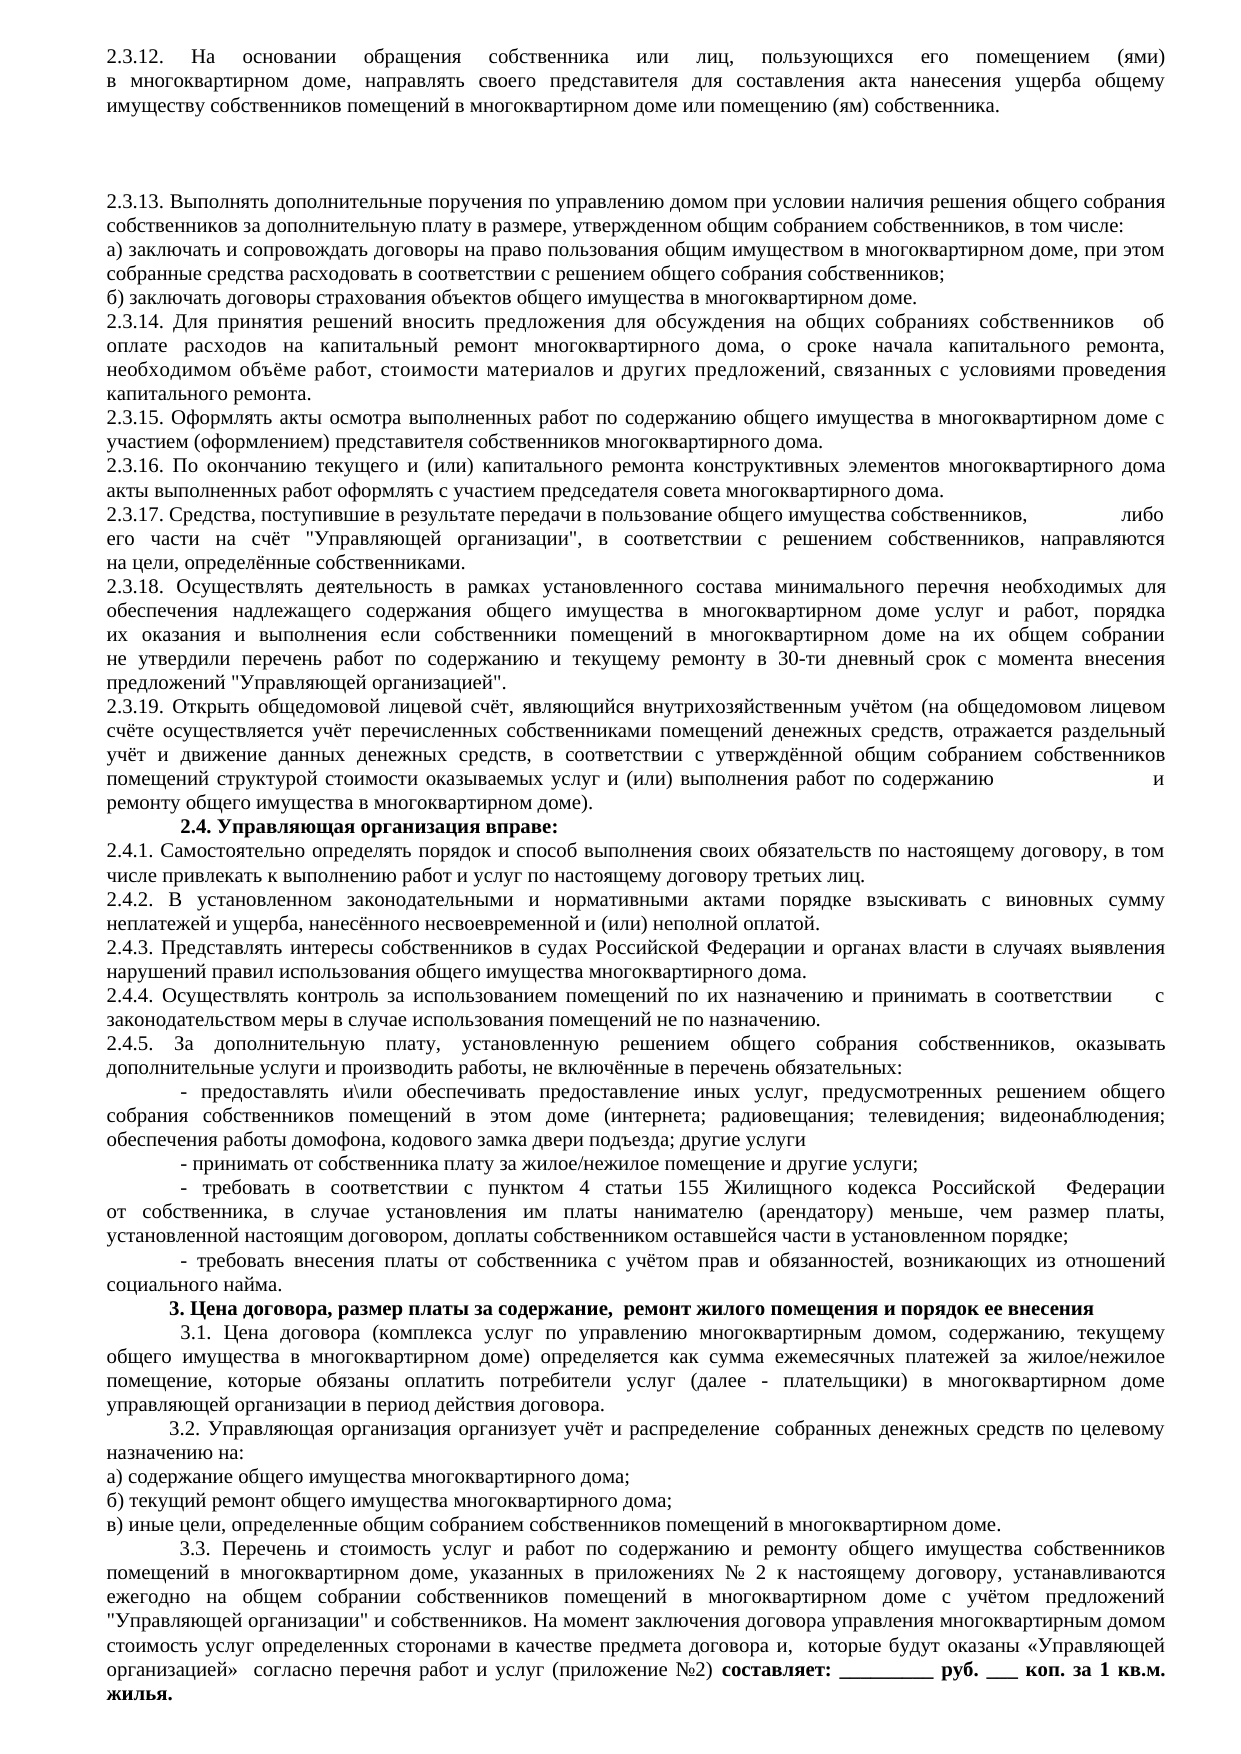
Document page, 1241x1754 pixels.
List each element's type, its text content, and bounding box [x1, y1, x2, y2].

text - принимать от собственника плату за жилое/нежилое помещение и другие услуги; [106, 1151, 1166, 1175]
text б) текущий ремонт общего имущества многоквартирного дома; [106, 1488, 1166, 1512]
text 2.4.5. За дополнительную плату, установленную решением общего собрания собственников, оказывать дополнительные услуги и производить работы, не включённые в перечень обязательных: [106, 1031, 1166, 1079]
text 2.3.18. Осуществлять деятельность в рамках установленного состава минимального перeчня необходимых для обеспечения надлежащего содержания общего имущества в многоквартирном доме услуг и работ, порядка их оказания и выполнения если собственники помещений в многоквартирном доме на их общем собрании не утвердили перечень работ по содержанию и текущему ремонту в 30-ти дневный срок с момента внесения предложений "Управляющей организацией". [106, 574, 1166, 694]
text а) содержание общего имущества многоквартирного дома; [106, 1464, 1166, 1488]
text в) иные цели, определенные общим собранием собственников помещений в многоквартирном доме. [106, 1512, 1166, 1536]
text 3.3. Перечень и стоимость услуг и работ по содержанию и ремонту общего имущества собственников помещений в многоквартирном доме, указанных в приложениях № 2 к настоящему договору, устанавливаются ежегодно на общем собрании собственников помещений в многоквартирном доме с учётом предложений "Управляющей организации" и собственников. На момент заключения договора управления многоквартирным домом стоимость услуг определенных сторонами в качестве предмета договора и, которые будут оказаны «Управляющей организацией» согласно перечня работ и услуг (приложение №2) составляет: _________ руб. ___ коп. за 1 кв.м. жилья. [106, 1536, 1166, 1705]
text 3.1. Цена договора (комплекса услуг по управлению многоквартирным домом, содержанию, текущему общего имущества в многоквартирном доме) определяется как сумма ежемесячных платежей за жилое/нежилое помещение, которые обязаны оплатить потребители услуг (далее - плательщики) в многоквартирном доме управляющей организации в период действия договора. [106, 1320, 1166, 1416]
text 3.2. Управляющая организация организует учёт и распределение собранных денежных средств по целевому назначению на: [106, 1416, 1166, 1464]
text 2.4.1. Самостоятельно определять порядок и способ выполнения своих обязательств по настоящему договору, в том числе привлекать к выполнению работ и услуг по настоящему договору третьих лиц. [106, 838, 1166, 887]
text 2.3.13. Выполнять дополнительные поручения по управлению домом при условии наличия решения общего собрания собственников за дополнительную плату в размере, утвержденном общим собранием собственников, в том числе: [106, 189, 1166, 237]
text 2.3.14. Для принятия решений вносить предложения для обсуждения на общих собраниях собственников об оплате расходов на капитальный ремонт многоквартирного дома, о сроке начала капитального ремонта, необходимом объёме работ, стоимости материалов и других предложений, связанных с условиями проведения капитального ремонта. [106, 309, 1166, 405]
text 2.3.19. Открыть общедомовой лицевой счёт, являющийся внутрихозяйственным учётом (на общедомовом лицевом счёте осуществляется учёт перечисленных собственниками помещений денежных средств, отражается раздельный учёт и движение данных денежных средств, в соответствии с утверждённой общим собранием собственников помещений структурой стоимости оказываемых услуг и (или) выполнения работ по содержанию и ремонту общего имущества в многоквартирном доме). [106, 694, 1166, 814]
text б) заключать договоры страхования объектов общего имущества в многоквартирном доме. [106, 285, 1166, 309]
text 2.3.17. Средства, поступившие в результате передачи в пользование общего имущества собственников, либо его части на счёт "Управляющей организации", в соответствии с решением собственников, направляются на цели, определённые собственниками. [106, 502, 1166, 574]
text а) заключать и сопровождать договоры на право пользования общим имуществом в многоквартирном доме, при этом собранные средства расходовать в соответствии с решением общего собрания собственников; [106, 237, 1166, 285]
text 2.3.16. По окончанию текущего и (или) капитального ремонта конструктивных элементов многоквартирного дома акты выполненных работ оформлять с участием председателя совета многоквартирного дома. [106, 453, 1166, 502]
text 2.4.3. Представлять интересы собственников в судах Российской Федерации и органах власти в случаях выявления нарушений правил использования общего имущества многоквартирного дома. [106, 935, 1166, 983]
text 2.4.2. В установленном законодательными и нормативными актами порядке взыскивать с виновных сумму неплатежей и ущерба, нанесённого несвоевременной и (или) неполной оплатой. [106, 887, 1166, 935]
text 2.4.4. Осуществлять контроль за использованием помещений по их назначению и принимать в соответствии с законодательством меры в случае использования помещений не по назначению. [106, 983, 1166, 1031]
text 2.4. Управляющая организация вправе: [106, 814, 1166, 838]
text - предоставлять и\или обеспечивать предоставление иных услуг, предусмотренных решением общего собрания собственников помещений в этом доме (интернета; радиовещания; телевидения; видеонаблюдения; обеспечения работы домофона, кодового замка двери подъезда; другие услуги [106, 1079, 1166, 1151]
text - требовать внесения платы от собственника с учётом прав и обязанностей, возникающих из отношений социального найма. [106, 1247, 1166, 1296]
text - требовать в соответствии с пунктом 4 статьи 155 Жилищного кодекса Российской Федерации от собственника, в случае установления им платы нанимателю (арендатору) меньше, чем размер платы, установленной настоящим договором, доплаты собственником оставшейся части в установленном порядке; [106, 1175, 1166, 1247]
text 2.3.12. На основании обращения собственника или лиц, пользующихся его помещением (ями) в многоквартирном доме, направлять своего представителя для составления акта нанесения ущерба общему имуществу собственников помещений в многоквартирном доме или помещению (ям) собственника. [106, 44, 1166, 117]
text 3. Цена договора, размер платы за содержание, ремонт жилого помещения и порядок ее внесения [106, 1296, 1166, 1320]
text 2.3.15. Оформлять акты осмотра выполненных работ по содержанию общего имущества в многоквартирном доме с участием (оформлением) представителя собственников многоквартирного дома. [106, 405, 1166, 453]
